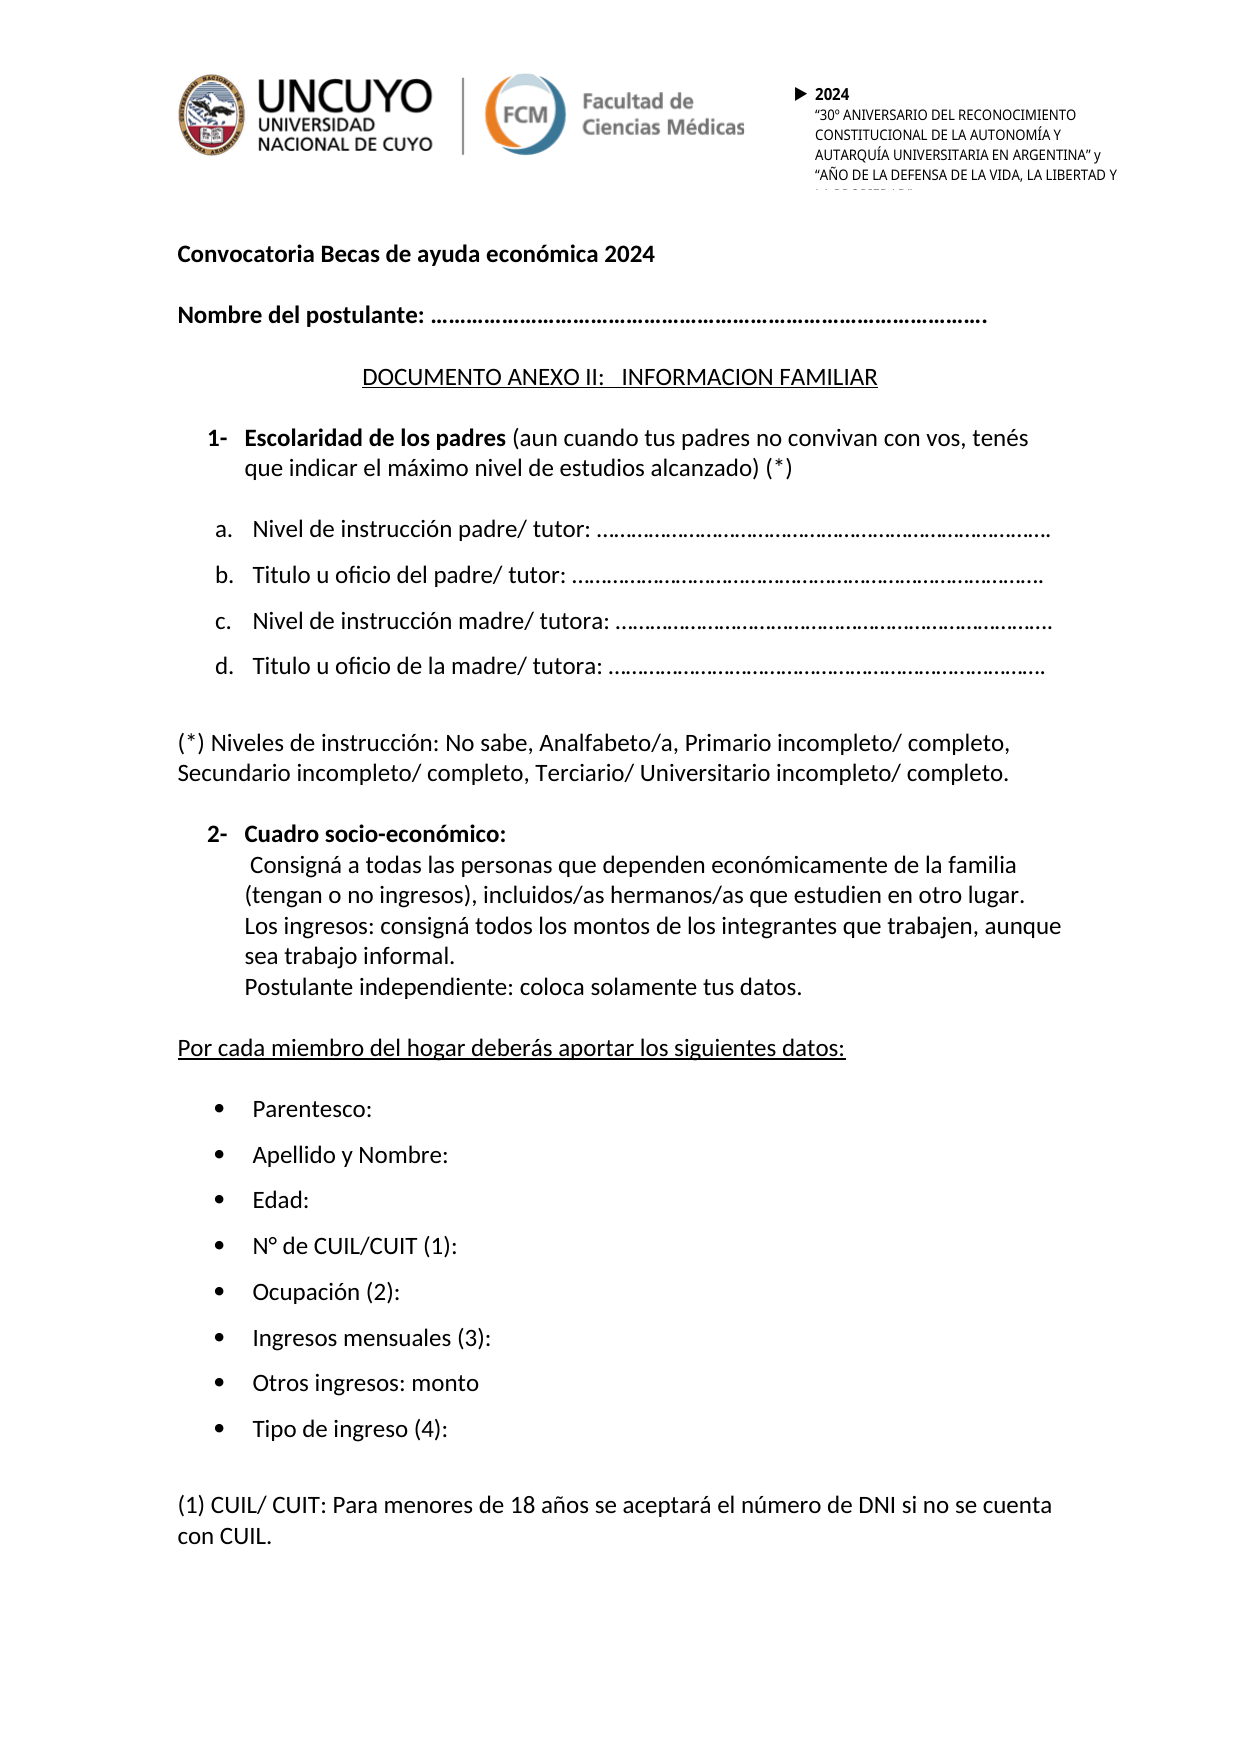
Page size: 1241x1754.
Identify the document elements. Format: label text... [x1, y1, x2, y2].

list Edad: [215, 1184, 1063, 1215]
list Titulo u oficio del padre/ tutor: ………………………………………………………………………. [215, 559, 1063, 589]
list N° de CUIL/CUIT (1): [215, 1230, 1063, 1261]
picture [177, 73, 745, 157]
text Por cada miembro del hogar deberás aportar los siguientes datos: [177, 1032, 1063, 1062]
text Convocatoria Becas de ayuda económica 2024 [177, 239, 1063, 269]
text (1) CUIL/ CUIT: Para menores de 18 años se aceptará el número de DNI si no se cuenta con CUIL. [177, 1489, 1063, 1550]
list Consigná a todas las personas que dependen económicamente de la familia (tengan o no ingresos), incluidos/as hermanos/as que estudien en otro lugar. [244, 849, 1063, 910]
list Ingresos mensuales (3): [215, 1322, 1063, 1352]
list Titulo u oficio de la madre/ tutora: …………………………………………………………………. [215, 651, 1063, 681]
list Nivel de instrucción padre/ tutor: ……………………………………………………………………. [215, 513, 1063, 544]
text (*) Niveles de instrucción: No sabe, Analfabeto/a, Primario incompleto/ completo, Secundario incompleto/ completo, Terciario/ Universitario incompleto/ completo. [177, 727, 1063, 788]
list Parentesco: [215, 1093, 1063, 1123]
list Cuadro socio-económico: [207, 818, 1063, 849]
text DOCUMENTO ANEXO II: INFORMACION FAMILIAR [177, 361, 1063, 391]
list Los ingresos: consigná todos los montos de los integrantes que trabajen, aunque sea trabajo informal. [244, 910, 1063, 971]
list Apellido y Nombre: [215, 1139, 1063, 1169]
list Postulante independiente: coloca solamente tus datos. [244, 971, 1063, 1001]
text Nombre del postulante: …………………………………………………………………………………. [177, 300, 1063, 330]
list Ocupación (2): [215, 1276, 1063, 1306]
list Nivel de instrucción madre/ tutora: …………………………………………………………………. [215, 605, 1063, 635]
list Otros ingresos: monto [215, 1367, 1063, 1398]
list Tipo de ingreso (4): [215, 1413, 1063, 1444]
list Escolaridad de los padres (aun cuando tus padres no convivan con vos, tenés que indicar el máximo nivel de estudios alcanzado) (*) [207, 422, 1063, 483]
